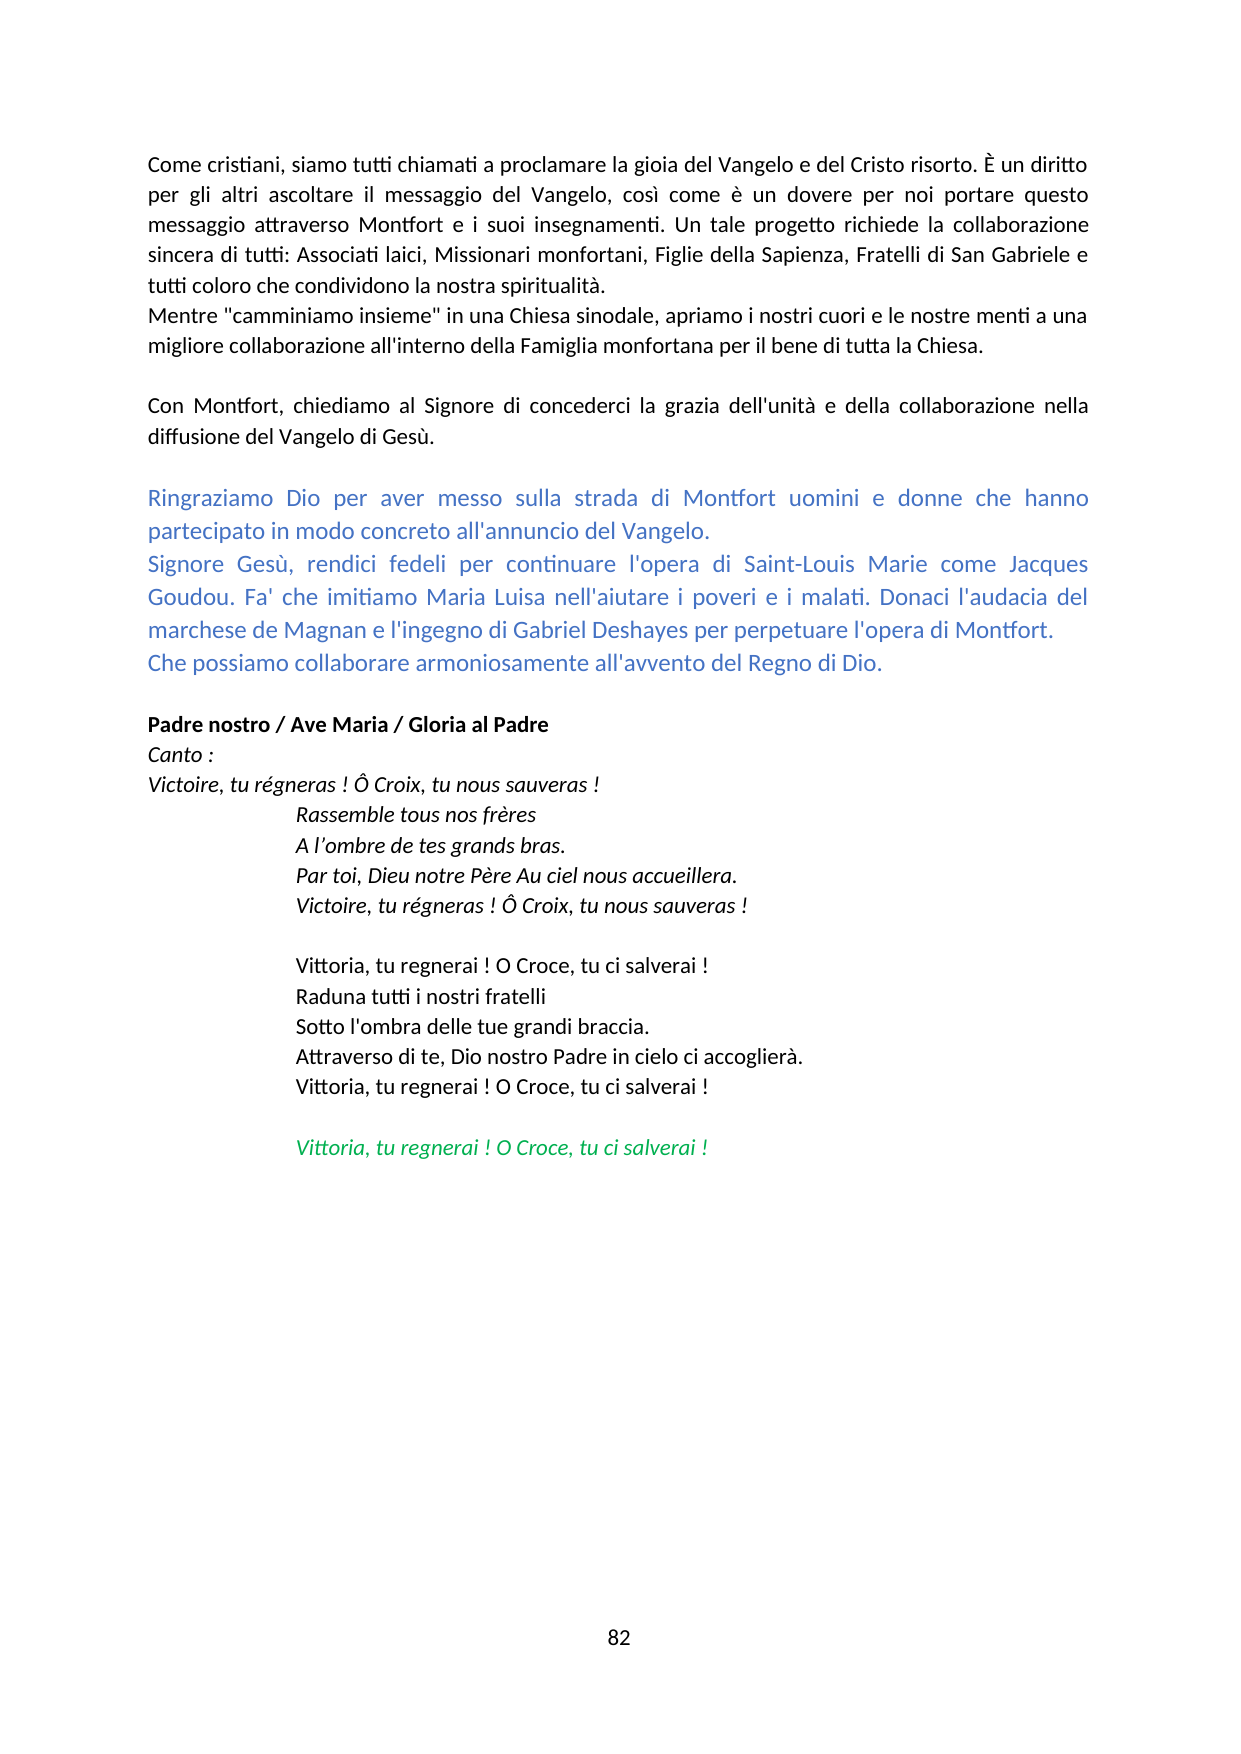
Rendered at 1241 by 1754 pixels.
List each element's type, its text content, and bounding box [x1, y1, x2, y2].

text Victoire, tu régneras ! Ô Croix, tu nous sauveras ! [148, 770, 1090, 798]
text Vittoria, tu regnerai ! O Croce, tu ci salverai ! [296, 1072, 1090, 1101]
text Come cristiani, siamo tutti chiamati a proclamare la gioia del Vangelo e del Cristo risorto. È un diritto per gli altri ascoltare il messaggio del Vangelo, così come è un dovere per noi portare questo messaggio attraverso Montfort e i suoi insegnamenti. Un tale progetto richiede la collaborazione sincera di tutti: Associati laici, Missionari monfortani, Figlie della Sapienza, Fratelli di San Gabriele e tutti coloro che condividono la nostra spiritualità. [148, 150, 1090, 299]
text Raduna tutti i nostri fratelli [296, 982, 1090, 1010]
text A l’ombre de tes grands bras. [296, 831, 1090, 859]
text Vittoria, tu regnerai ! O Croce, tu ci salverai ! [296, 952, 1090, 980]
text Par toi, Dieu notre Père Au ciel nous accueillera. [296, 861, 1090, 889]
text Ringraziamo Dio per aver messo sulla strada di Montfort uomini e donne che hanno partecipato in modo concreto all'annuncio del Vangelo. [148, 482, 1090, 546]
text Canto : [148, 740, 1090, 768]
text Rassemble tous nos frères [296, 801, 1090, 829]
text Sotto l'ombra delle tue grandi braccia. [296, 1012, 1090, 1040]
text Signore Gesù, rendici fedeli per continuare l'opera di Saint-Louis Marie come Jacques Goudou. Fa' che imitiamo Maria Luisa nell'aiutare i poveri e i malati. Donaci l'audacia del marchese de Magnan e l'ingegno di Gabriel Deshayes per perpetuare l'opera di Montfort. [148, 548, 1090, 644]
text Mentre "camminiamo insieme" in una Chiesa sinodale, apriamo i nostri cuori e le nostre menti a una migliore collaborazione all'interno della Famiglia monfortana per il bene di tutta la Chiesa. [148, 301, 1090, 359]
text Vittoria, tu regnerai ! O Croce, tu ci salverai ! [296, 1133, 1090, 1161]
text Victoire, tu régneras ! Ô Croix, tu nous sauveras ! [296, 891, 1090, 919]
text Con Montfort, chiediamo al Signore di concederci la grazia dell'unità e della collaborazione nella diffusione del Vangelo di Gesù. [148, 392, 1090, 450]
text Attraverso di te, Dio nostro Padre in cielo ci accoglierà. [296, 1042, 1090, 1070]
text Padre nostro / Ave Maria / Gloria al Padre [148, 710, 1090, 738]
text Che possiamo collaborare armoniosamente all'avvento del Regno di Dio. [148, 647, 1090, 677]
